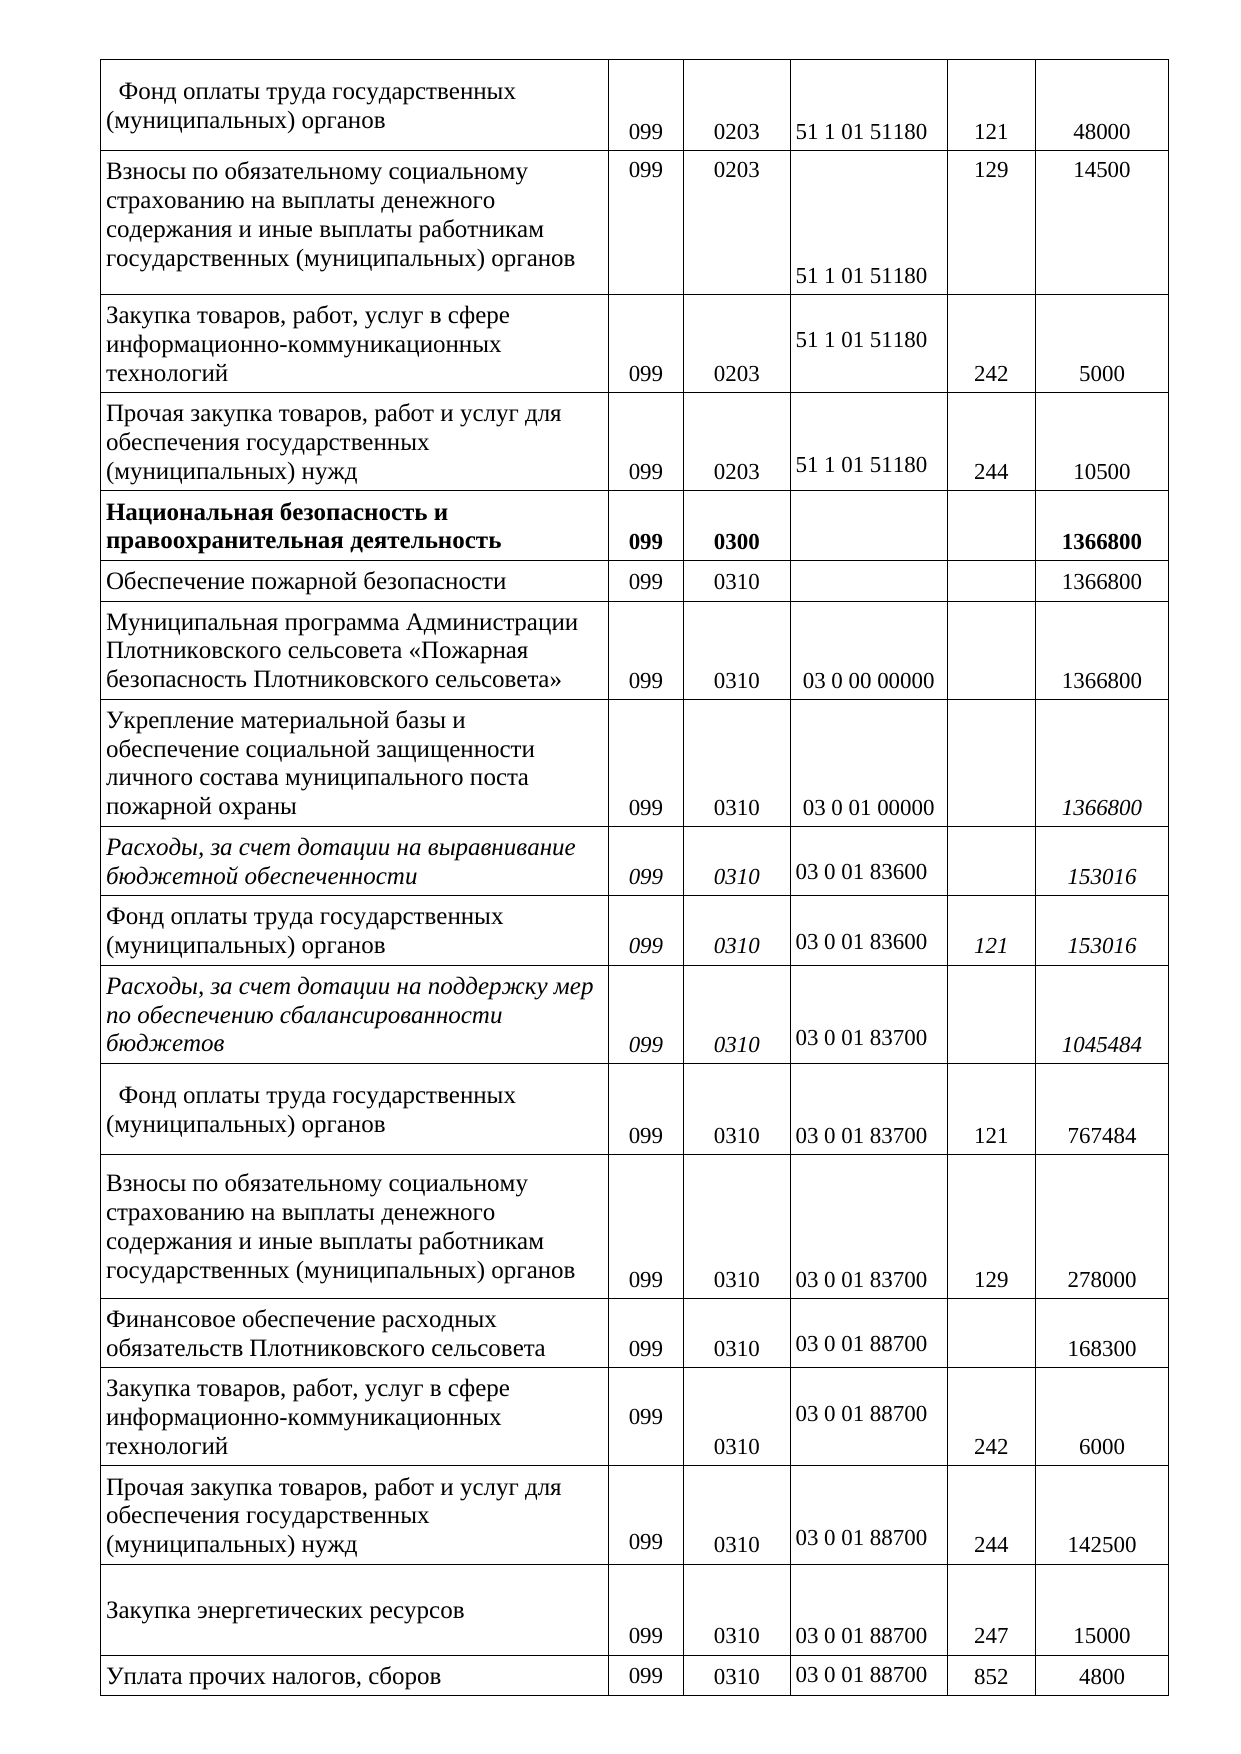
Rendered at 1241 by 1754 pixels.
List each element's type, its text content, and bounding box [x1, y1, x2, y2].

table_cell 03 0 01 88700 [791, 1656, 947, 1695]
table_cell [791, 491, 947, 560]
table_cell 129 [948, 151, 1035, 294]
table_cell Расходы, за счет дотации на поддержку мер по обеспечению сбалансированности бюджетов [101, 966, 608, 1063]
table_cell Фонд оплаты труда государственных (муниципальных) органов [101, 1064, 608, 1154]
table_cell 244 [948, 1466, 1035, 1564]
table_cell 099 [609, 602, 683, 699]
table_cell Закупка энергетических ресурсов [101, 1565, 608, 1655]
table_cell 153016 [1036, 827, 1168, 895]
table_cell 51 1 01 51180 [791, 393, 947, 490]
table_cell 099 [609, 295, 683, 392]
table_cell 0203 [684, 60, 790, 150]
table_cell 0310 [684, 1368, 790, 1465]
table_cell 6000 [1036, 1368, 1168, 1465]
table_cell 1366800 [1036, 491, 1168, 560]
table_cell 121 [948, 896, 1035, 965]
table_cell Муниципальная программа Администрации Плотниковского сельсовета «Пожарная безопасность Плотниковского сельсовета» [101, 602, 608, 699]
table_cell 15000 [1036, 1565, 1168, 1655]
table_cell Закупка товаров, работ, услуг в сфере информационно-коммуникационных технологий [101, 295, 608, 392]
table_cell 03 0 01 83700 [791, 1064, 947, 1154]
table_cell [948, 1299, 1035, 1367]
table_cell Уплата прочих налогов, сборов [101, 1656, 608, 1695]
table_cell 03 0 01 83600 [791, 896, 947, 965]
table_cell 03 0 01 83700 [791, 966, 947, 1063]
table_cell 14500 [1036, 151, 1168, 294]
table_cell 03 0 01 88700 [791, 1466, 947, 1564]
table_cell 099 [609, 966, 683, 1063]
table_cell 51 1 01 51180 [791, 151, 947, 294]
table_cell 099 [609, 393, 683, 490]
table_cell 1045484 [1036, 966, 1168, 1063]
table_cell Фонд оплаты труда государственных (муниципальных) органов [101, 60, 608, 150]
table_cell 099 [609, 1565, 683, 1655]
table_cell Прочая закупка товаров, работ и услуг для обеспечения государственных (муниципальных) нужд [101, 393, 608, 490]
table_cell 168300 [1036, 1299, 1168, 1367]
table_cell 0310 [684, 1656, 790, 1695]
table_cell 121 [948, 1064, 1035, 1154]
table_cell 099 [609, 896, 683, 965]
table_cell 5000 [1036, 295, 1168, 392]
table_cell Прочая закупка товаров, работ и услуг для обеспечения государственных (муниципальных) нужд [101, 1466, 608, 1564]
table_cell [948, 966, 1035, 1063]
table_cell 0203 [684, 393, 790, 490]
table_cell 03 0 01 83700 [791, 1155, 947, 1298]
table_cell [948, 491, 1035, 560]
table_cell Финансовое обеспечение расходных обязательств Плотниковского сельсовета [101, 1299, 608, 1367]
table_cell 099 [609, 151, 683, 294]
table_cell Закупка товаров, работ, услуг в сфере информационно-коммуникационных технологий [101, 1368, 608, 1465]
table_cell 099 [609, 1299, 683, 1367]
table_cell 242 [948, 295, 1035, 392]
table_cell [948, 700, 1035, 826]
table_cell 0300 [684, 491, 790, 560]
table_cell 0310 [684, 1064, 790, 1154]
table_cell 099 [609, 1466, 683, 1564]
table_cell [791, 561, 947, 601]
table_cell 03 0 01 88700 [791, 1299, 947, 1367]
table_cell Взносы по обязательному социальному страхованию на выплаты денежного содержания и иные выплаты работникам государственных (муниципальных) органов [101, 1155, 608, 1298]
table_cell 247 [948, 1565, 1035, 1655]
table_cell 1366800 [1036, 602, 1168, 699]
table_cell 099 [609, 60, 683, 150]
table_cell 129 [948, 1155, 1035, 1298]
table_cell 0203 [684, 151, 790, 294]
table_cell 0310 [684, 1155, 790, 1298]
table_cell 0310 [684, 700, 790, 826]
table_cell 0310 [684, 896, 790, 965]
table_cell [948, 561, 1035, 601]
table_cell 0203 [684, 295, 790, 392]
table_cell [948, 827, 1035, 895]
table_cell 244 [948, 393, 1035, 490]
table_cell Фонд оплаты труда государственных (муниципальных) органов [101, 896, 608, 965]
table_cell 099 [609, 491, 683, 560]
table_cell 0310 [684, 561, 790, 601]
table_cell 10500 [1036, 393, 1168, 490]
table_cell 0310 [684, 1565, 790, 1655]
table_cell 278000 [1036, 1155, 1168, 1298]
table_cell 1366800 [1036, 700, 1168, 826]
table_cell 099 [609, 561, 683, 601]
table_cell 51 1 01 51180 [791, 295, 947, 392]
table_cell 121 [948, 60, 1035, 150]
table_cell 142500 [1036, 1466, 1168, 1564]
table_cell [948, 602, 1035, 699]
table_cell 0310 [684, 966, 790, 1063]
table_cell Расходы, за счет дотации на выравнивание бюджетной обеспеченности [101, 827, 608, 895]
table_cell 242 [948, 1368, 1035, 1465]
table_cell 0310 [684, 1299, 790, 1367]
table_cell 03 0 01 00000 [791, 700, 947, 826]
table_cell 099 [609, 1656, 683, 1695]
table_cell 0310 [684, 827, 790, 895]
table_cell 099 [609, 700, 683, 826]
table_cell 099 [609, 827, 683, 895]
table_cell 03 0 00 00000 [791, 602, 947, 699]
table_cell 153016 [1036, 896, 1168, 965]
table_cell 4800 [1036, 1656, 1168, 1695]
table_cell 0310 [684, 602, 790, 699]
table_cell 099 [609, 1064, 683, 1154]
table_cell 03 0 01 83600 [791, 827, 947, 895]
table_cell 767484 [1036, 1064, 1168, 1154]
table_cell 51 1 01 51180 [791, 60, 947, 150]
table_cell Национальная безопасность и правоохранительная деятельность [101, 491, 608, 560]
table_cell 1366800 [1036, 561, 1168, 601]
table_cell 48000 [1036, 60, 1168, 150]
table_cell 099 [609, 1155, 683, 1298]
table_cell Укрепление материальной базы и обеспечение социальной защищенности личного состава муниципального поста пожарной охраны [101, 700, 608, 826]
table_cell 099 [609, 1368, 683, 1465]
table_cell Обеспечение пожарной безопасности [101, 561, 608, 601]
table_cell 0310 [684, 1466, 790, 1564]
table_cell Взносы по обязательному социальному страхованию на выплаты денежного содержания и иные выплаты работникам государственных (муниципальных) органов [101, 151, 608, 294]
table_cell 03 0 01 88700 [791, 1368, 947, 1465]
table_cell 852 [948, 1656, 1035, 1695]
table_cell 03 0 01 88700 [791, 1565, 947, 1655]
